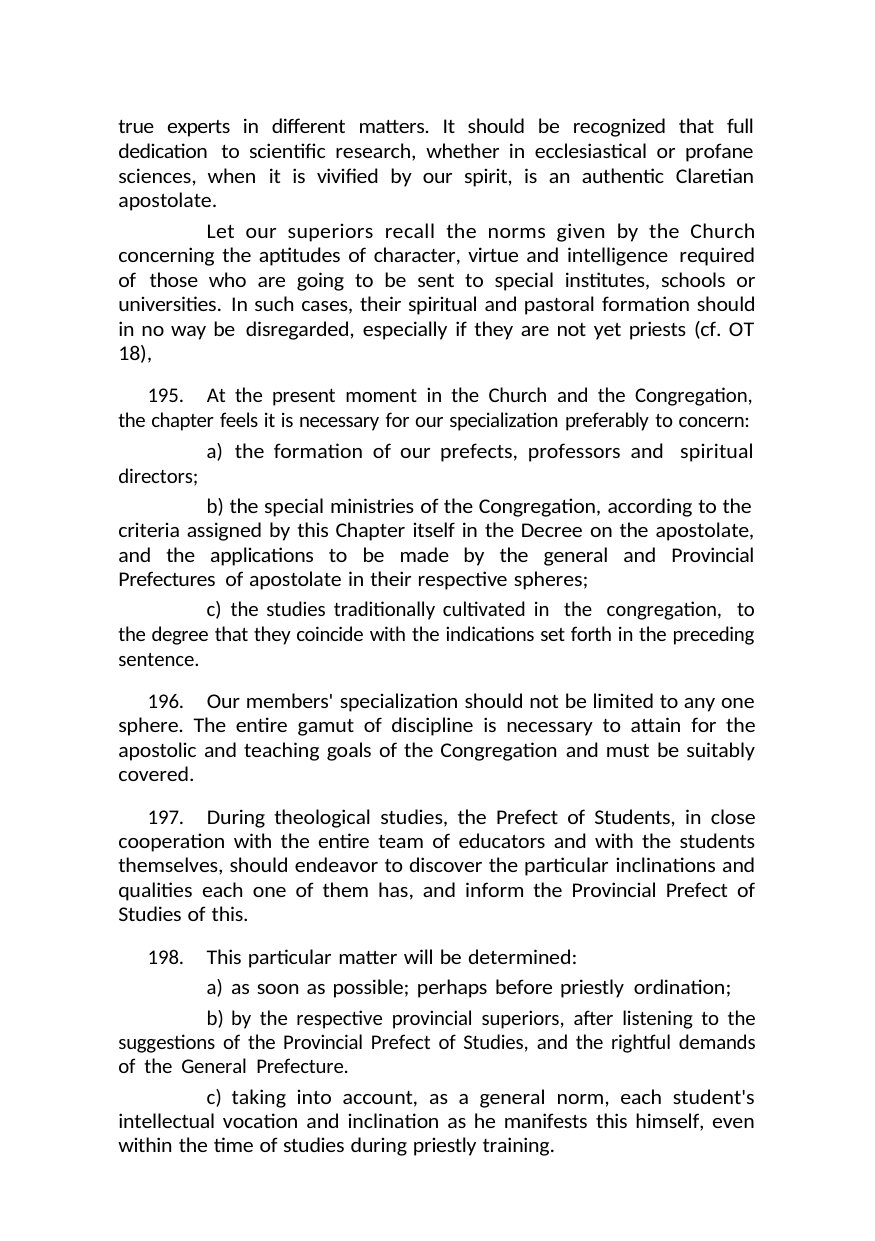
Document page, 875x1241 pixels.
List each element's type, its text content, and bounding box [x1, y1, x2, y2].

list Our members' specialization should not be limited to any one sphere. The entire gamut of discipline is necessary to attain for the apostolic and teaching goals of the Congregation and must be suitably covered. [118, 689, 755, 787]
list taking into account, as a general norm, each student's intellectual vocation and inclination as he manifests this himself, even within the time of studies during priestly training. [118, 1085, 755, 1158]
list the formation of our prefects, professors and spiritual [118, 438, 768, 463]
list During theological studies, the Prefect of Students, in close cooperation with the entire team of educators and with the students themselves, should endeavor to discover the particular inclinations and qualities each one of them has, and inform the Provincial Prefect of Studies of this. [118, 805, 755, 927]
text directors; [118, 463, 202, 488]
list the studies traditionally cultivated in the congregation, to the degree that they coincide with the indications set forth in the preceding sentence. [118, 597, 755, 671]
list the special ministries of the Congregation, according to the [206, 493, 768, 518]
list by the respective provincial superiors, after listening to the suggestions of the Provincial Prefect of Studies, and the rightful demands of the General Prefecture. [118, 1006, 756, 1079]
list as soon as possible; perhaps before priestly ordination; [118, 974, 768, 1000]
list At the present moment in the Church and the Congregation, the chapter feels it is necessary for our specialization preferably to concern: [118, 383, 754, 432]
text Let our superiors recall the norms given by the Church concerning the aptitudes of character, virtue and intelligence required of those who are going to be sent to special institutes, schools or universities. In such cases, their spiritual and pastoral formation should in no way be disregarded, especially if they are not yet priests (cf. OT 18), [118, 219, 756, 366]
list This particular matter will be determined: [147, 944, 768, 969]
text true experts in different matters. It should be recognized that full dedication to scientific research, whether in ecclesiastical or profane sciences, when it is vivified by our spirit, is an authentic Claretian apostolate. [118, 114, 754, 213]
text criteria assigned by this Chapter itself in the Decree on the apostolate, and the applications to be made by the general and Provincial Prefectures of apostolate in their respective spheres; [118, 518, 755, 592]
